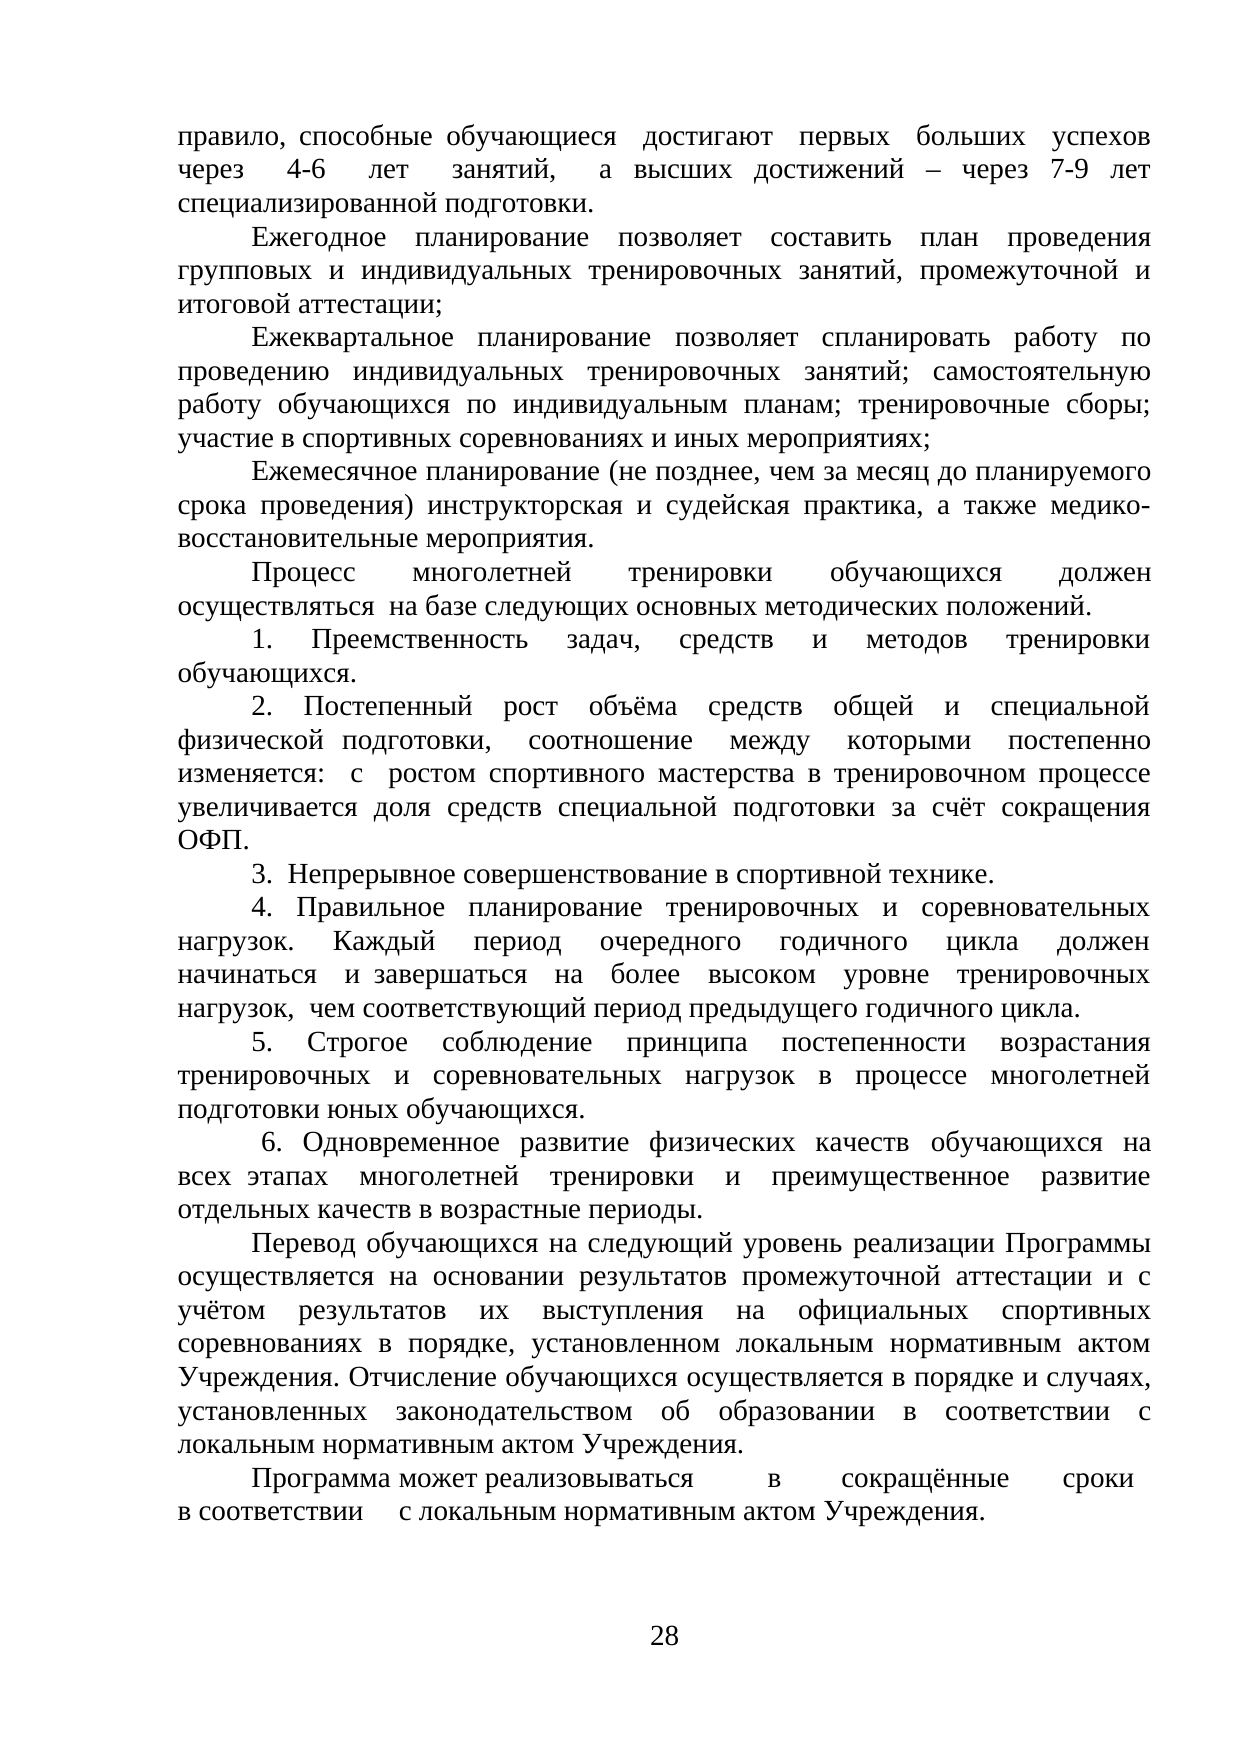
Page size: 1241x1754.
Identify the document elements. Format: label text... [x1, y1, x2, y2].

text Ежегодное планирование позволяет составить план проведения групповых и индивидуальных тренировочных занятий, промежуточной и итоговой аттестации; [177, 219, 1152, 319]
text Программа может реализовываться в сокращённые сроки в соответствии с локальным нормативным актом Учреждения. [177, 1460, 1152, 1527]
text 5. Строгое соблюдение принципа постепенности возрастания тренировочных и соревновательных нагрузок в процессе многолетней подготовки юных обучающихся. [177, 1024, 1152, 1124]
text Перевод обучающихся на следующий уровень реализации Программы осуществляется на основании результатов промежуточной аттестации и с учётом результатов их выступления на официальных спортивных соревнованиях в порядке, установленном локальным нормативным актом Учреждения. Отчисление обучающихся осуществляется в порядке и случаях, установленных законодательством об образовании в соответствии с локальным нормативным актом Учреждения. [177, 1225, 1152, 1460]
text 6. Одновременное развитие физических качеств обучающихся на всех этапах многолетней тренировки и преимущественное развитие отдельных качеств в возрастные периоды. [177, 1124, 1152, 1225]
text Ежеквартальное планирование позволяет спланировать работу по проведению индивидуальных тренировочных занятий; самостоятельную работу обучающихся по индивидуальным планам; тренировочные сборы; участие в спортивных соревнованиях и иных мероприятиях; [177, 319, 1152, 453]
text 2. Постепенный рост объёма средств общей и специальной физической подготовки, соотношение между которыми постепенно изменяется: с ростом спортивного мастерства в тренировочном процессе увеличивается доля средств специальной подготовки за счёт сокращения ОФП. [177, 688, 1152, 856]
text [177, 118, 1152, 219]
text 4. Правильное планирование тренировочных и соревновательных нагрузок. Каждый период очередного годичного цикла должен начинаться и завершаться на более высоком уровне тренировочных нагрузок, чем соответствующий период предыдущего годичного цикла. [177, 889, 1152, 1024]
text 3. Непрерывное совершенствование в спортивной технике. [177, 856, 1152, 889]
text 1. Преемственность задач, средств и методов тренировки обучающихся. [177, 621, 1152, 688]
text Ежемесячное планирование (не позднее, чем за месяц до планируемого срока проведения) инструкторская и судейская практика, а также медико-восстановительные мероприятия. [177, 453, 1152, 554]
text Процесс многолетней тренировки обучающихся должен осуществляться на базе следующих основных методических положений. [177, 554, 1152, 621]
